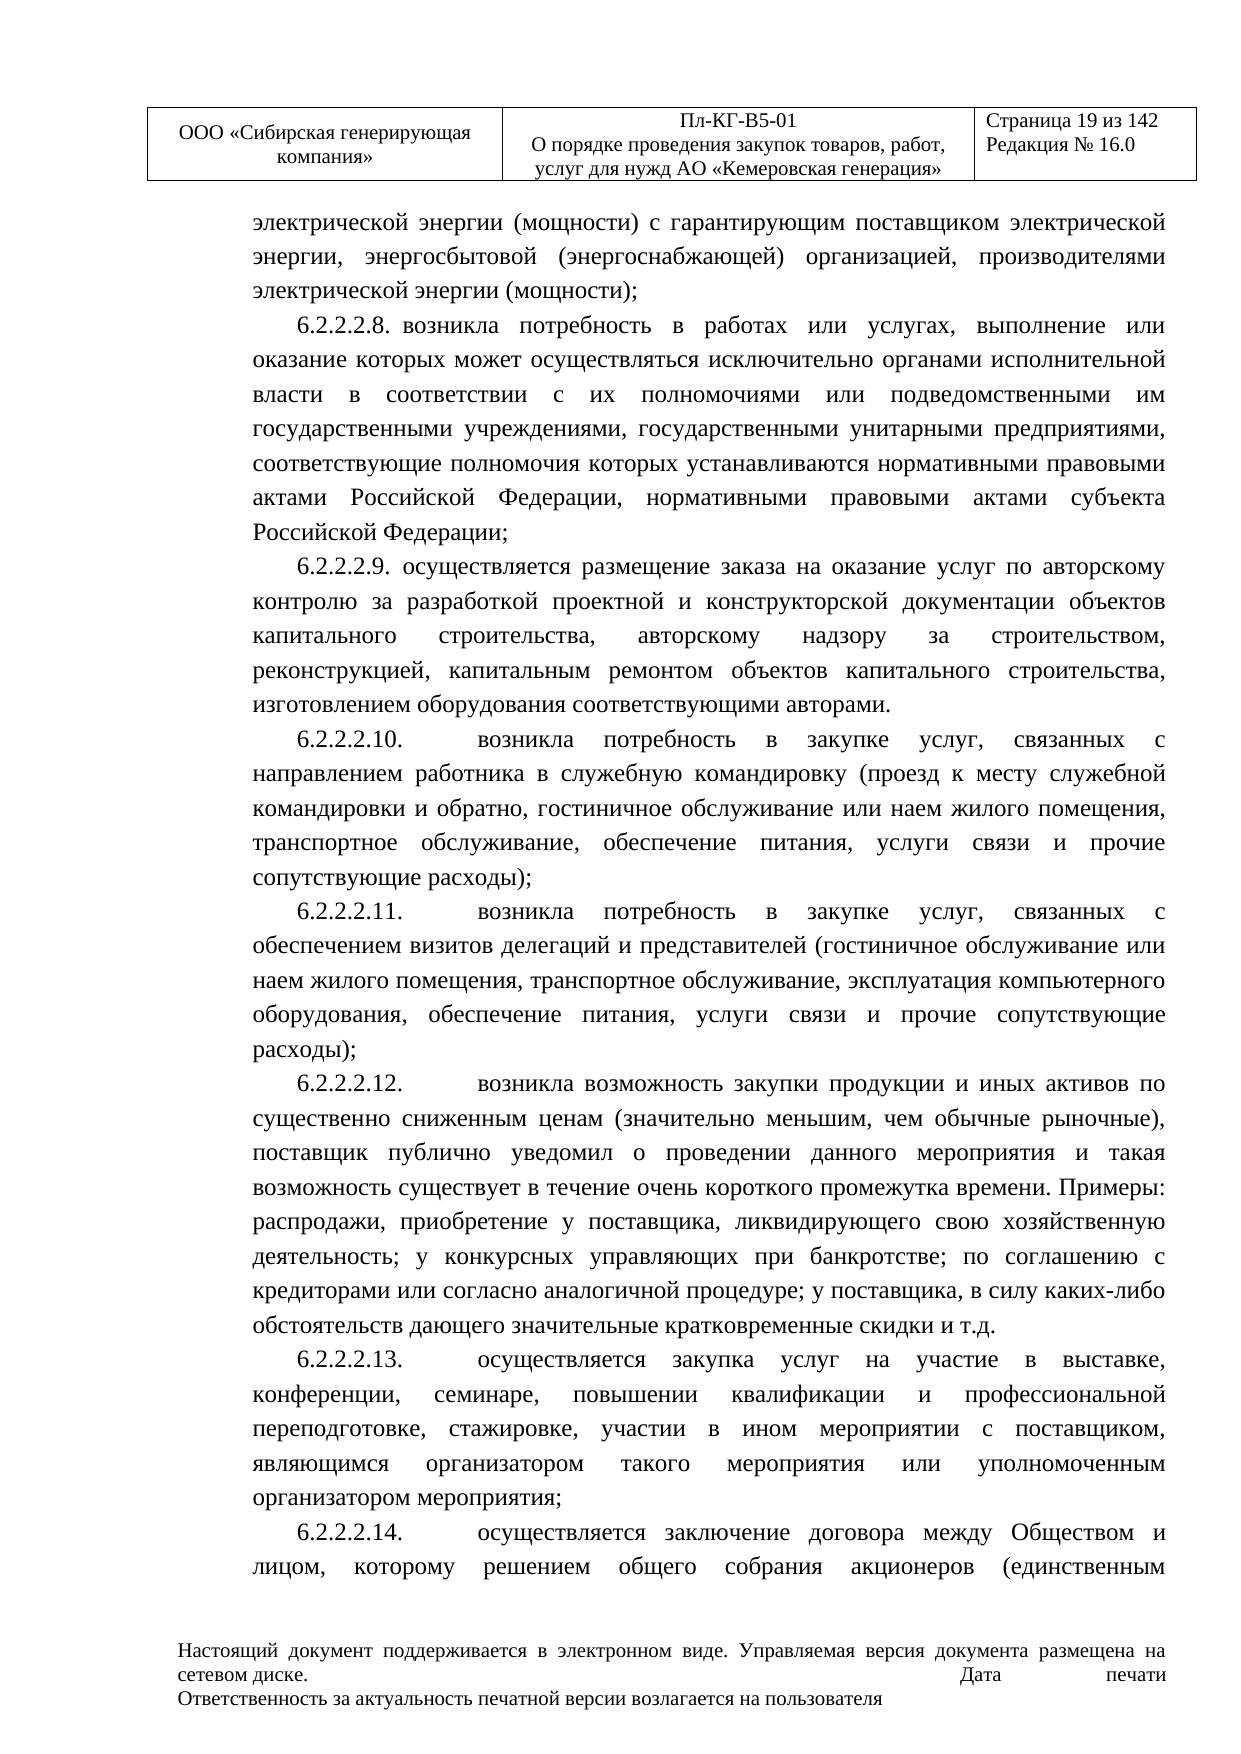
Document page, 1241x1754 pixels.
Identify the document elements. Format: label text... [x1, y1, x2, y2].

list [252, 207, 1166, 304]
list возникла потребность в закупке услуг, связанных с направлением работника в служебную командировку (проезд к месту служебной командировки и обратно, гостиничное обслуживание или наем жилого помещения, транспортное обслуживание, обеспечение питания, услуги связи и прочие сопутствующие расходы); [252, 724, 1166, 890]
list возникла потребность в закупке услуг, связанных с обеспечением визитов делегаций и представителей (гостиничное обслуживание или наем жилого помещения, транспортное обслуживание, эксплуатация компьютерного оборудования, обеспечение питания, услуги связи и прочие сопутствующие расходы); [252, 896, 1166, 1063]
list осуществляется закупка услуг на участие в выставке, конференции, семинаре, повышении квалификации и профессиональной переподготовке, стажировке, участии в ином мероприятии с поставщиком, являющимся организатором такого мероприятия или уполномоченным организатором мероприятия; [252, 1344, 1166, 1511]
list возникла возможность закупки продукции и иных активов по существенно сниженным ценам (значительно меньшим, чем обычные рыночные), поставщик публично уведомил о проведении данного мероприятия и такая возможность существует в течение очень короткого промежутка времени. Примеры: распродажи, приобретение у поставщика, ликвидирующего свою хозяйственную деятельность; у конкурсных управляющих при банкротстве; по соглашению с кредиторами или согласно аналогичной процедуре; у поставщика, в силу каких-либо обстоятельств дающего значительные кратковременные скидки и т.д. [252, 1068, 1166, 1339]
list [252, 1517, 1166, 1580]
list возникла потребность в работах или услугах, выполнение или оказание которых может осуществляться исключительно органами исполнительной власти в соответствии с их полномочиями или подведомственными им государственными учреждениями, государственными унитарными предприятиями, соответствующие полномочия которых устанавливаются нормативными правовыми актами Российской Федерации, нормативными правовыми актами субъекта Российской Федерации; [252, 310, 1166, 546]
list осуществляется размещение заказа на оказание услуг по авторскому контролю за разработкой проектной и конструкторской документации объектов капитального строительства, авторскому надзору за строительством, реконструкцией, капитальным ремонтом объектов капитального строительства, изготовлением оборудования соответствующими авторами. [252, 551, 1166, 718]
